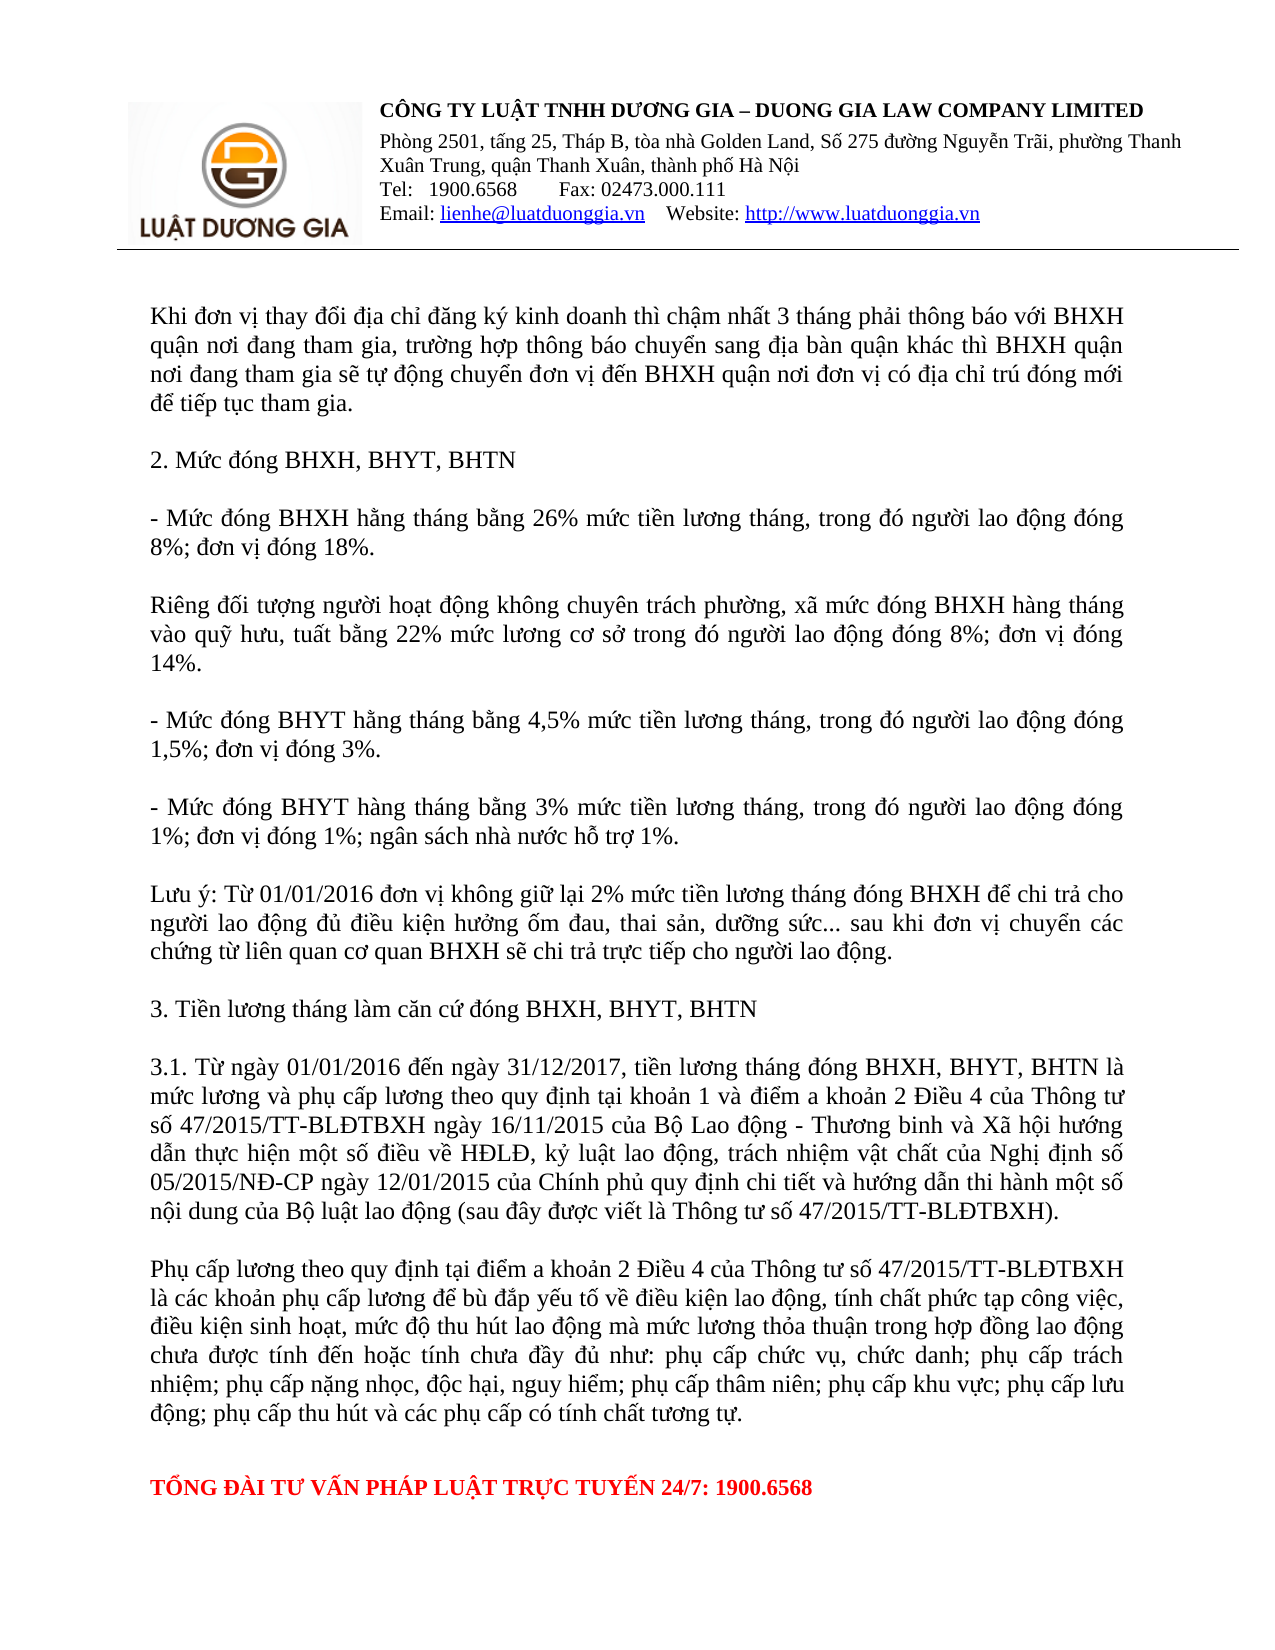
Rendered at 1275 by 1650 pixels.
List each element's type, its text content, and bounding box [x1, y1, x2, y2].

text - Mức đóng BHXH hằng tháng bằng 26% mức tiền lương tháng, trong đó người lao động đóng 8%; đơn vị đóng 18%. [150, 503, 1125, 561]
text Lưu ý: Từ 01/01/2016 đơn vị không giữ lại 2% mức tiền lương tháng đóng BHXH để chi trả cho người lao động đủ điều kiện hưởng ốm đau, thai sản, dưỡng sức... sau khi đơn vị chuyển các chứng từ liên quan cơ quan BHXH sẽ chi trả trực tiếp cho người lao động. [150, 879, 1125, 965]
text 3. Tiền lương tháng làm căn cứ đóng BHXH, BHYT, BHTN [150, 994, 1125, 1023]
text Phụ cấp lương theo quy định tại điểm a khoản 2 Điều 4 của Thông tư số 47/2015/TT-BLĐTBXH là các khoản phụ cấp lương để bù đắp yếu tố về điều kiện lao động, tính chất phức tạp công việc, điều kiện sinh hoạt, mức độ thu hút lao động mà mức lương thỏa thuận trong hợp đồng lao động chưa được tính đến hoặc tính chưa đầy đủ như: phụ cấp chức vụ, chức danh; phụ cấp trách nhiệm; phụ cấp nặng nhọc, độc hại, nguy hiểm; phụ cấp thâm niên; phụ cấp khu vực; phụ cấp lưu động; phụ cấp thu hút và các phụ cấp có tính chất tương tự. [150, 1254, 1125, 1426]
text 2. Mức đóng BHXH, BHYT, BHTN [150, 446, 1125, 474]
picture [128, 102, 363, 245]
text 3.1. Từ ngày 01/01/2016 đến ngày 31/12/2017, tiền lương tháng đóng BHXH, BHYT, BHTN là mức lương và phụ cấp lương theo quy định tại khoản 1 và điểm a khoản 2 Điều 4 của Thông tư số 47/2015/TT-BLĐTBXH ngày 16/11/2015 của Bộ Lao động - Thương binh và Xã hội hướng dẫn thực hiện một số điều về HĐLĐ, kỷ luật lao động, trách nhiệm vật chất của Nghị định số 05/2015/NĐ-CP ngày 12/01/2015 của Chính phủ quy định chi tiết và hướng dẫn thi hành một số nội dung của Bộ luật lao động (sau đây được viết là Thông tư số 47/2015/TT-BLĐTBXH). [150, 1052, 1125, 1225]
text - Mức đóng BHYT hàng tháng bằng 3% mức tiền lương tháng, trong đó người lao động đóng 1%; đơn vị đóng 1%; ngân sách nhà nước hỗ trợ 1%. [150, 792, 1125, 850]
text - Mức đóng BHYT hằng tháng bằng 4,5% mức tiền lương tháng, trong đó người lao động đóng 1,5%; đơn vị đóng 3%. [150, 706, 1125, 763]
text Riêng đối tượng người hoạt động không chuyên trách phường, xã mức đóng BHXH hàng tháng vào quỹ hưu, tuất bằng 22% mức lương cơ sở trong đó người lao động đóng 8%; đơn vị đóng 14%. [150, 590, 1125, 676]
text Khi đơn vị thay đổi địa chỉ đăng ký kinh doanh thì chậm nhất 3 tháng phải thông báo với BHXH quận nơi đang tham gia, trường hợp thông báo chuyển sang địa bàn quận khác thì BHXH quận nơi đang tham gia sẽ tự động chuyển đơn vị đến BHXH quận nơi đơn vị có địa chỉ trú đóng mới để tiếp tục tham gia. [150, 301, 1125, 416]
